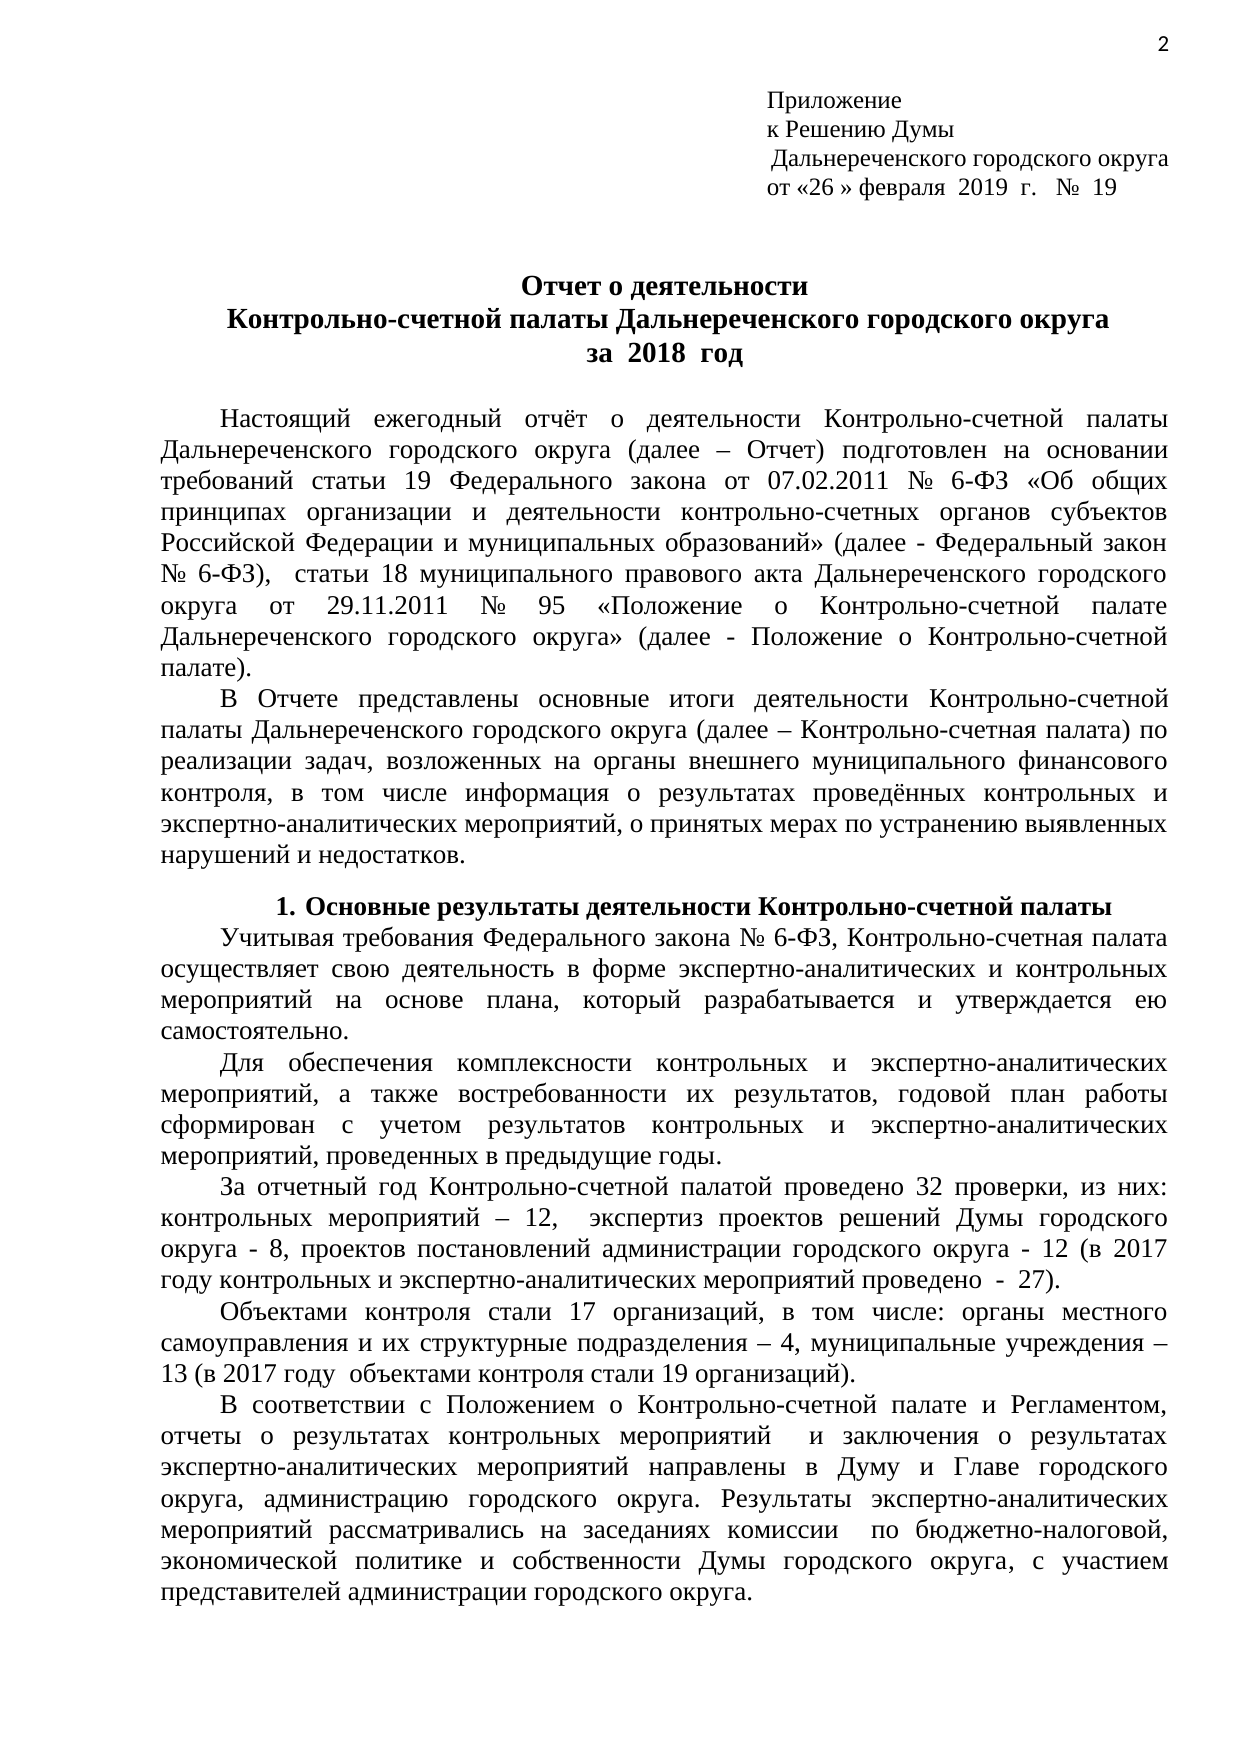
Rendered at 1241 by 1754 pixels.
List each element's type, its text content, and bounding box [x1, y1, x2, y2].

text Учитывая требования Федерального закона № 6-ФЗ, Контрольно-счетная палата осуществляет свою деятельность в форме экспертно-аналитических и контрольных мероприятий на основе плана, который разрабатывается и утверждается ею самостоятельно. [160, 921, 1169, 1046]
text Объектами контроля стали 17 организаций, в том числе: органы местного самоуправления и их структурные подразделения – 4, муниципальные учреждения – 13 (в 2017 году объектами контроля стали 19 организаций). [160, 1295, 1169, 1388]
text За отчетный год Контрольно-счетной палатой проведено 32 проверки, из них: контрольных мероприятий – 12, экспертиз проектов решений Думы городского округа - 8, проектов постановлений администрации городского округа - 12 (в 2017 году контрольных и экспертно-аналитических мероприятий проведено - 27). [160, 1170, 1169, 1295]
text за 2018 год [160, 335, 1169, 368]
text Отчет о деятельности [160, 268, 1169, 301]
text к Решению Думы [160, 114, 1169, 143]
text Контрольно-счетной палаты Дальнереченского городского округа [160, 301, 1169, 335]
text от «26 » февраля 2019 г. № 19 [160, 172, 1169, 201]
text Приложение [160, 86, 1169, 114]
text В Отчете представлены основные итоги деятельности Контрольно-счетной палаты Дальнереченского городского округа (далее – Контрольно-счетная палата) по реализации задач, возложенных на органы внешнего муниципального финансового контроля, в том числе информация о результатах проведённых контрольных и экспертно-аналитических мероприятий, о принятых мерах по устранению выявленных нарушений и недостатков. [160, 682, 1169, 869]
text Настоящий ежегодный отчёт о деятельности Контрольно-счетной палаты Дальнереченского городского округа (далее – Отчет) подготовлен на основании требований статьи 19 Федерального закона от 07.02.2011 № 6-ФЗ «Об общих принципах организации и деятельности контрольно-счетных органов субъектов Российской Федерации и муниципальных образований» (далее - Федеральный закон № 6-ФЗ), статьи 18 муниципального правового акта Дальнереченского городского округа от 29.11.2011 № 95 «Положение о Контрольно-счетной палате Дальнереченского городского округа» (далее - Положение о Контрольно-счетной палате). [160, 402, 1169, 682]
text Дальнереченского городского округа [160, 143, 1169, 172]
list Основные результаты деятельности Контрольно-счетной палаты [219, 890, 1169, 921]
text В соответствии с Положением о Контрольно-счетной палате и Регламентом, отчеты о результатах контрольных мероприятий и заключения о результатах экспертно-аналитических мероприятий направлены в Думу и Главе городского округа, администрацию городского округа. Результаты экспертно-аналитических мероприятий рассматривались на заседаниях комиссии по бюджетно-налоговой, экономической политике и собственности Думы городского округа, с участием представителей администрации городского округа. [160, 1388, 1169, 1606]
list Для обеспечения комплексности контрольных и экспертно-аналитических мероприятий, а также востребованности их результатов, годовой план работы сформирован с учетом результатов контрольных и экспертно-аналитических мероприятий, проведенных в предыдущие годы. [160, 1046, 1169, 1170]
